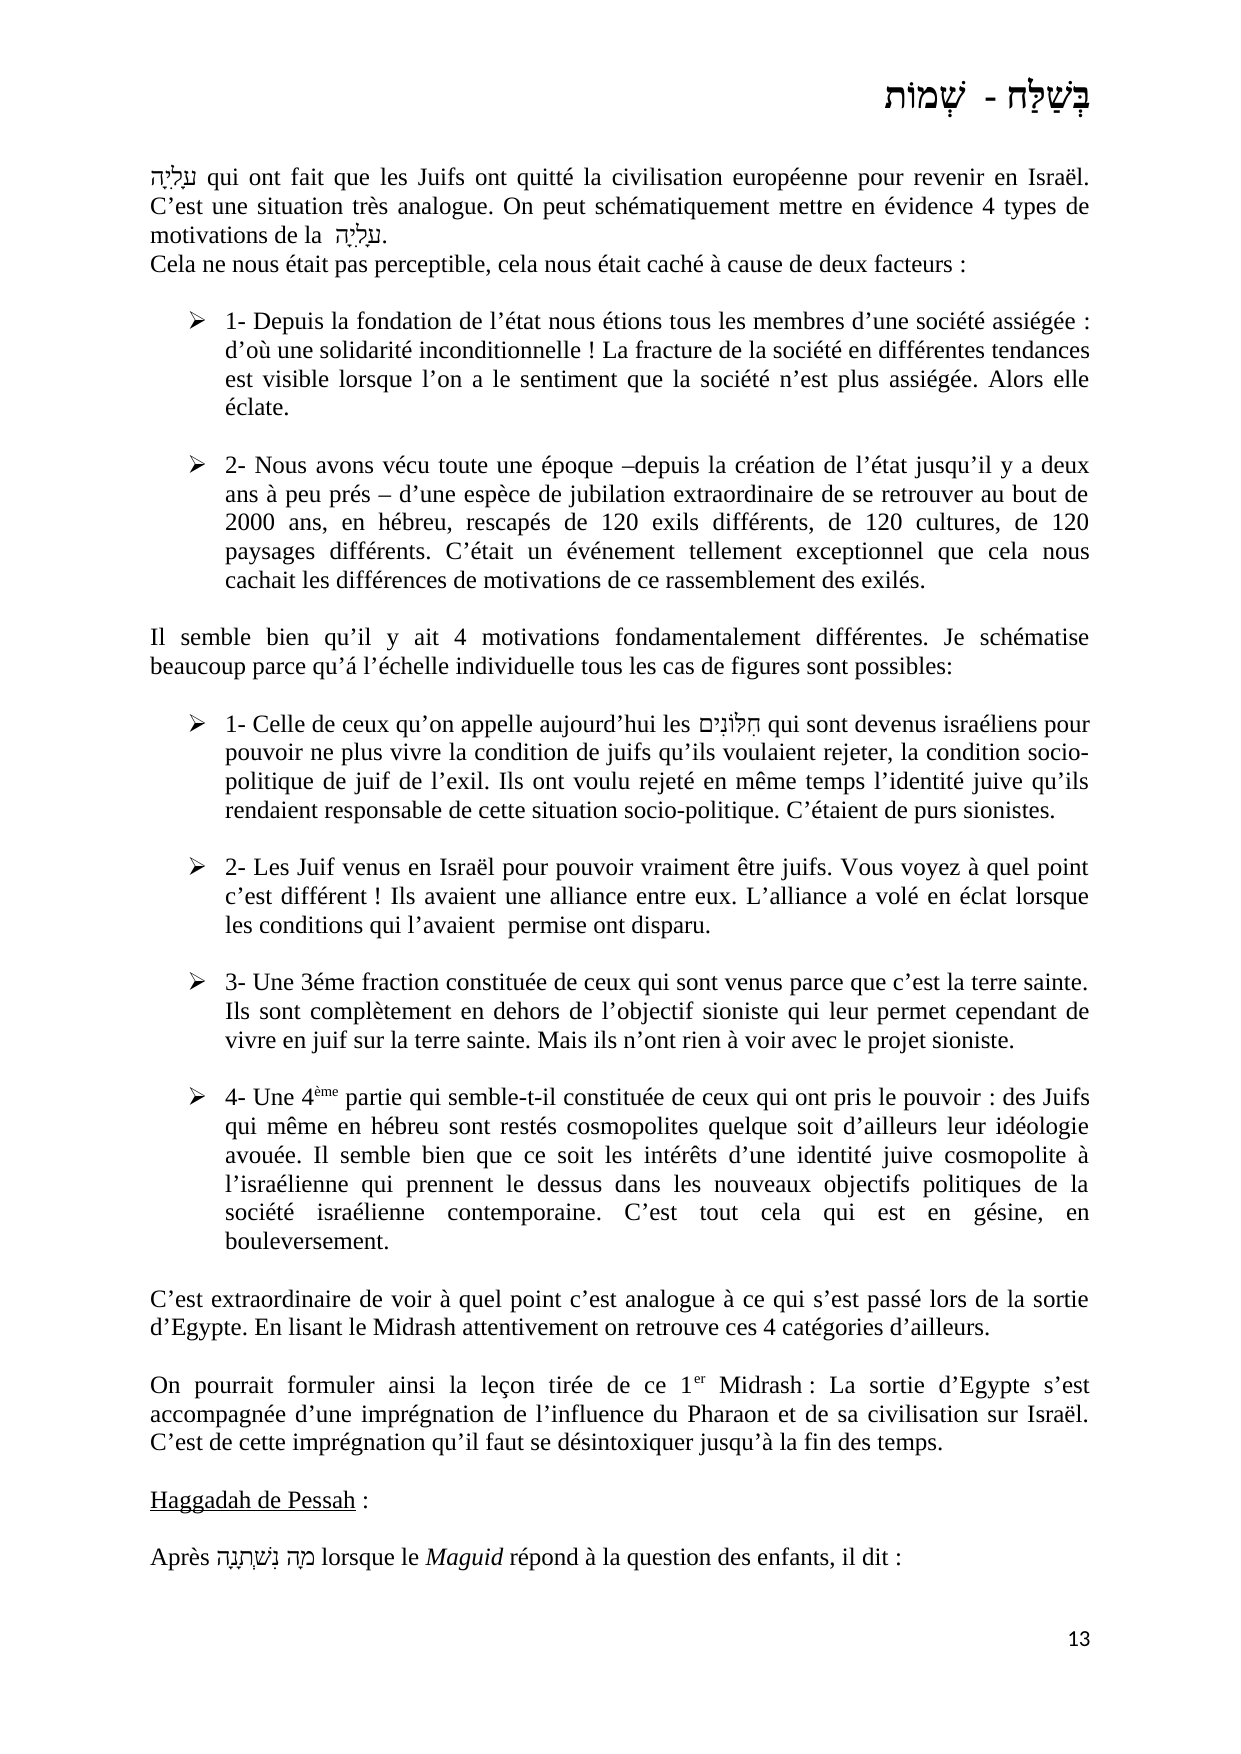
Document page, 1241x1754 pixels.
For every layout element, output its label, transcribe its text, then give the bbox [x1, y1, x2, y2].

text Après מָה נִשְׁתָנָה lorsque le Maguid répond à la question des enfants, il dit : [150, 1542, 1090, 1571]
list 1- Celle de ceux qu’on appelle aujourd’hui les חִלּוֹנִים qui sont devenus israéliens pour pouvoir ne plus vivre la condition de juifs qu’ils voulaient rejeter, la condition socio-politique de juif de l’exil. Ils ont voulu rejeté en même temps l’identité juive qu’ils rendaient responsable de cette situation socio-politique. C’étaient de purs sionistes. [187, 709, 1090, 824]
text C’est extraordinaire de voir à quel point c’est analogue à ce qui s’est passé lors de la sortie d’Egypte. En lisant le Midrash attentivement on retrouve ces 4 catégories d’ailleurs. [150, 1284, 1090, 1341]
text Il semble bien qu’il y ait 4 motivations fondamentalement différentes. Je schématise beaucoup parce qu’á l’échelle individuelle tous les cas de figures sont possibles: [150, 622, 1090, 680]
text Haggadah de Pessah : [150, 1485, 1090, 1514]
list 2- Les Juif venus en Israël pour pouvoir vraiment être juifs. Vous voyez à quel point c’est différent ! Ils avaient une alliance entre eux. L’alliance a volé en éclat lorsque les conditions qui l’avaient permise ont disparu. [187, 852, 1090, 939]
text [150, 162, 1090, 249]
text Cela ne nous était pas perceptible, cela nous était caché à cause de deux facteurs : [150, 249, 1090, 277]
list 1- Depuis la fondation de l’état nous étions tous les membres d’une société assiégée : d’où une solidarité inconditionnelle ! La fracture de la société en différentes tendances est visible lorsque l’on a le sentiment que la société n’est plus assiégée. Alors elle éclate. [187, 306, 1090, 421]
list 4- Une 4ème partie qui semble-t-il constituée de ceux qui ont pris le pouvoir : des Juifs qui même en hébreu sont restés cosmopolites quelque soit d’ailleurs leur idéologie avouée. Il semble bien que ce soit les intérêts d’une identité juive cosmopolite à l’israélienne qui prennent le dessus dans les nouveaux objectifs politiques de la société israélienne contemporaine. C’est tout cela qui est en gésine, en bouleversement. [187, 1082, 1090, 1255]
list 2- Nous avons vécu toute une époque –depuis la création de l’état jusqu’il y a deux ans à peu prés – d’une espèce de jubilation extraordinaire de se retrouver au bout de 2000 ans, en hébreu, rescapés de 120 exils différents, de 120 cultures, de 120 paysages différents. C’était un événement tellement exceptionnel que cela nous cachait les différences de motivations de ce rassemblement des exilés. [187, 450, 1090, 594]
list 3- Une 3éme fraction constituée de ceux qui sont venus parce que c’est la terre sainte. Ils sont complètement en dehors de l’objectif sioniste qui leur permet cependant de vivre en juif sur la terre sainte. Mais ils n’ont rien à voir avec le projet sioniste. [187, 967, 1090, 1054]
text On pourrait formuler ainsi la leçon tirée de ce 1er Midrash : La sortie d’Egypte s’est accompagnée d’une imprégnation de l’influence du Pharaon et de sa civilisation sur Israël. C’est de cette imprégnation qu’il faut se désintoxiquer jusqu’à la fin des temps. [150, 1370, 1090, 1456]
